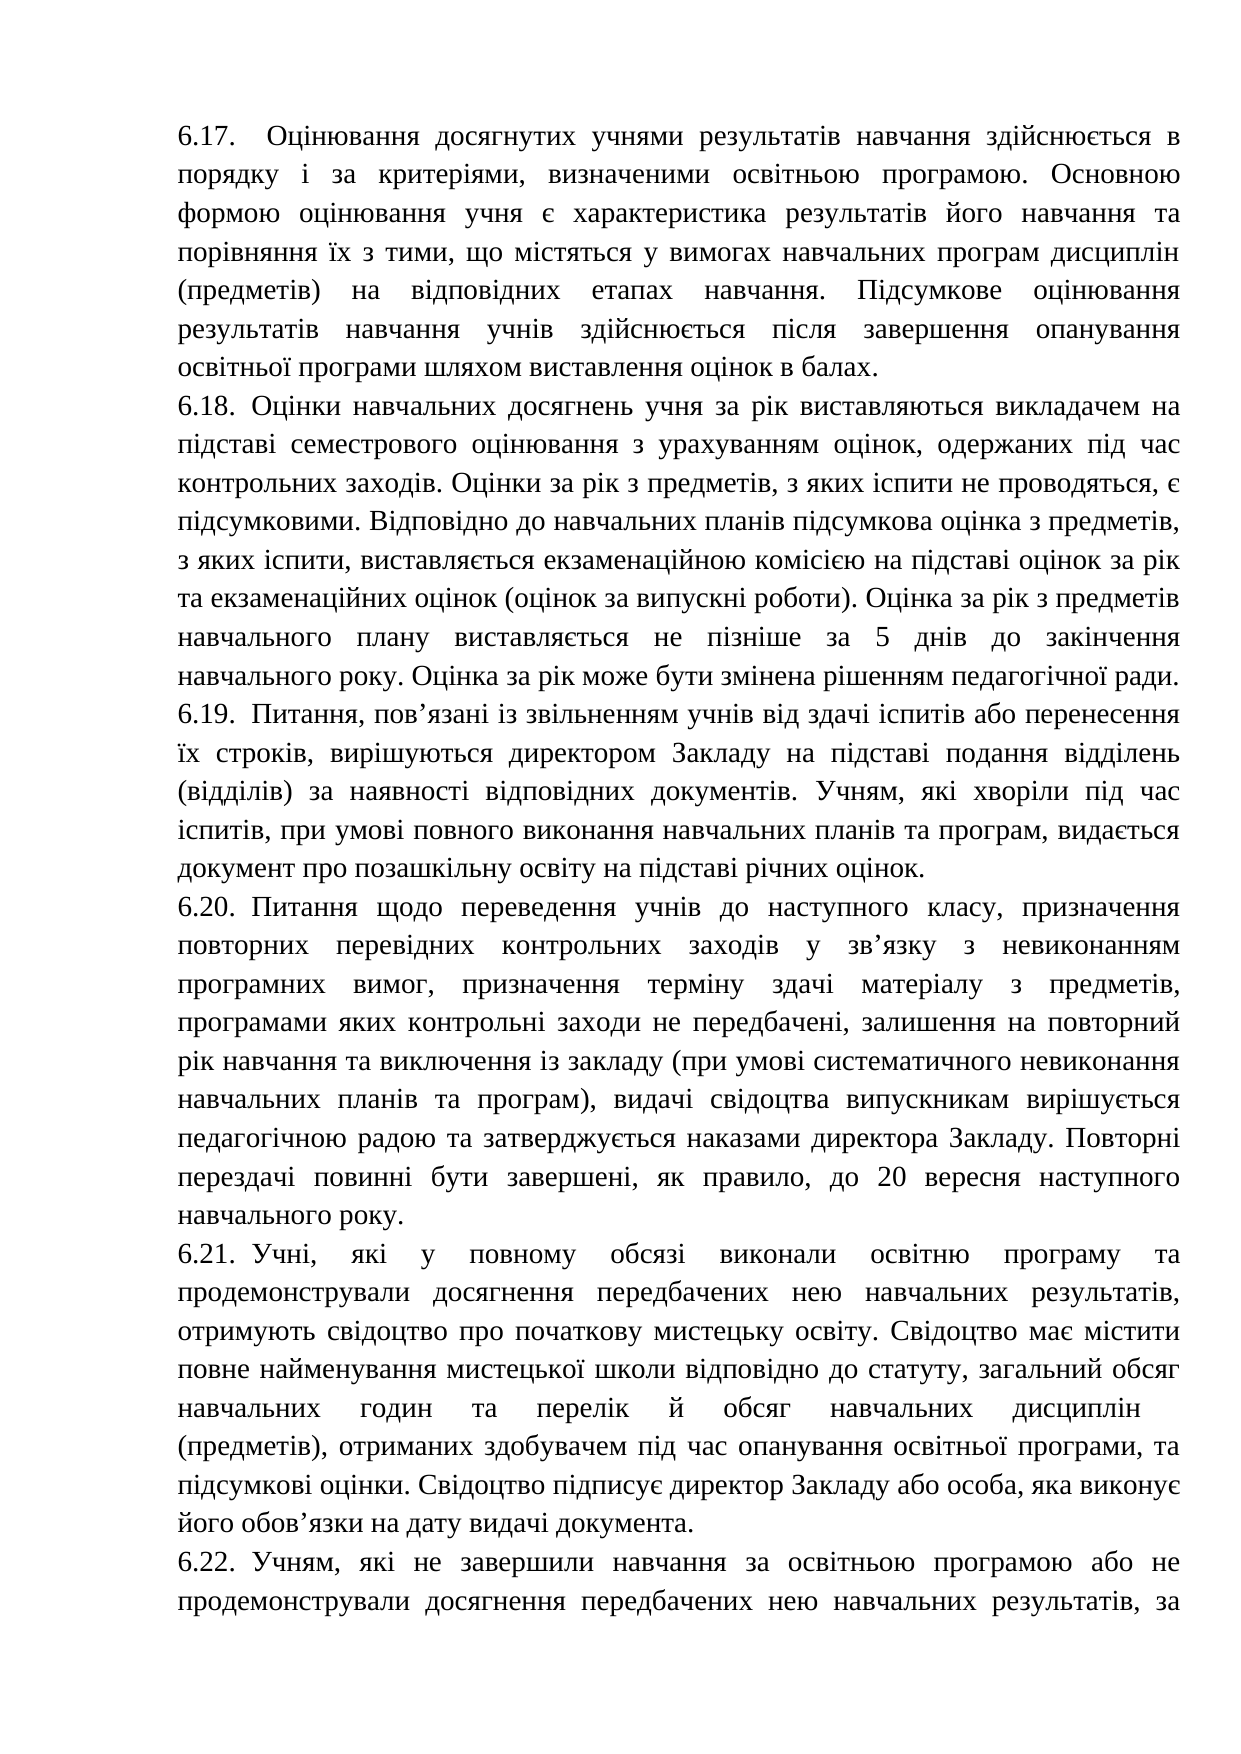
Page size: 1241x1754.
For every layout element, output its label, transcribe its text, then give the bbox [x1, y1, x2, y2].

list Оцінки навчальних досягнень учня за рік виставляються викладачем на підставі семестрового оцінювання з урахуванням оцінок, одержаних під час контрольних заходів. Оцінки за рік з предметів, з яких іспити не проводяться, є підсумковими. Відповідно до навчальних планів підсумкова оцінка з предметів, з яких іспити, виставляється екзаменаційною комісією на підставі оцінок за рік та екзаменаційних оцінок (оцінок за випускні роботи). Оцінка за рік з предметів навчального плану виставляється не пізніше за 5 днів до закінчення навчального року. Оцінка за рік може бути змінена рішенням педагогічної ради. [177, 388, 1181, 691]
list Питання, пов’язані із звільненням учнів від здачі іспитів або перенесення їх строків, вирішуються директором Закладу на підставі подання відділень (відділів) за наявності відповідних документів. Учням, які хворіли під час іспитів, при умові повного виконання навчальних планів та програм, видається документ про позашкільну освіту на підставі річних оцінок. [177, 696, 1181, 884]
list Оцінювання досягнутих учнями результатів навчання здійснюється в порядку і за критеріями, визначеними освітньою програмою. Основною формою оцінювання учня є характеристика результатів його навчання та порівняння їх з тими, що містяться у вимогах навчальних програм дисциплін (предметів) на відповідних етапах навчання. Підсумкове оцінювання результатів навчання учнів здійснюється після завершення опанування освітньої програми шляхом виставлення оцінок в балах. [177, 118, 1181, 383]
list Питання щодо переведення учнів до наступного класу, призначення повторних перевідних контрольних заходів у зв’язку з невиконанням програмних вимог, призначення терміну здачі матеріалу з предметів, програмами яких контрольні заходи не передбачені, залишення на повторний рік навчання та виключення із закладу (при умові систематичного невиконання навчальних планів та програм), видачі свідоцтва випускникам вирішується педагогічною радою та затверджується наказами директора Закладу. Повторні перездачі повинні бути завершені, як правило, до 20 вересня наступного навчального року. [177, 889, 1181, 1231]
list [177, 1544, 1181, 1616]
list Учні, які у повному обсязі виконали освітню програму та продемонстрували досягнення передбачених нею навчальних результатів, отримують свідоцтво про початкову мистецьку освіту. Свідоцтво має містити повне найменування мистецької школи відповідно до статуту, загальний обсяг навчальних годин та перелік й обсяг навчальних дисциплін (предметів), отриманих здобувачем під час опанування освітньої програми, та підсумкові оцінки. Свідоцтво підписує директор Закладу або особа, яка виконує його обов’язки на дату видачі документа. [177, 1236, 1181, 1539]
